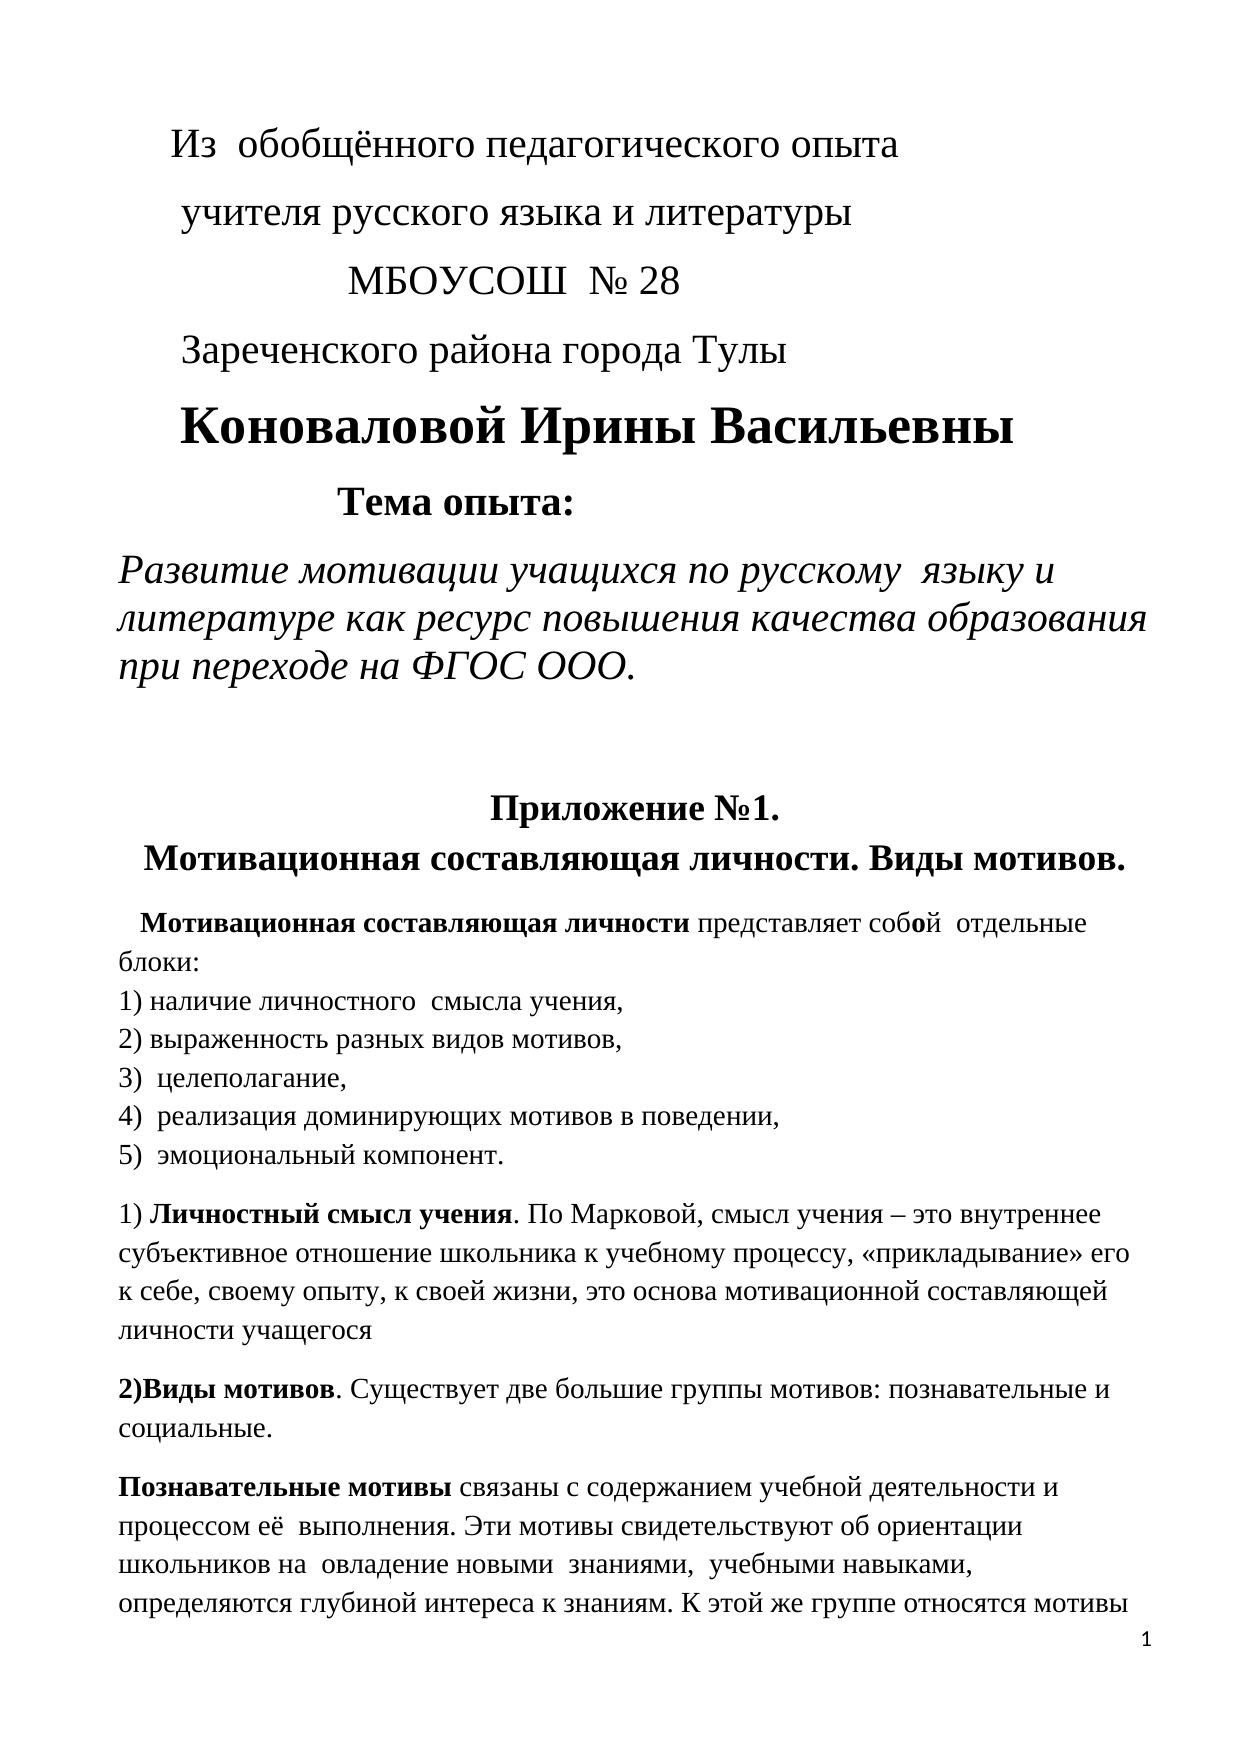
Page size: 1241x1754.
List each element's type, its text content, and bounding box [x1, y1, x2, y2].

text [118, 1469, 1152, 1618]
text Развитие мотивации учащихся по русскому языку и литературе как ресурс повышения качества образования при переходе на ФГОС ООО. [118, 545, 1152, 689]
text МБОУСОШ № 28 [118, 256, 1152, 303]
text 1) Личностный смысл учения. По Марковой, смысл учения – это внутреннее субъективное отношение школьника к учебному процессу, «прикладывание» его к себе, своему опыту, к своей жизни, это основа мотивационной составляющей личности учащегося [118, 1196, 1152, 1345]
text учителя русского языка и литературы [118, 187, 1152, 235]
text Мотивационная составляющая личности представляет собой отдельные блоки: 1) наличие личностного смысла учения, 2) выраженность разных видов мотивов, 3) целеполагание, 4) реализация доминирующих мотивов в поведении, 5) эмоциональный компонент. [118, 906, 1152, 1170]
text Из обобщённого педагогического опыта [118, 118, 1152, 166]
text Коноваловой Ирины Васильевны [118, 393, 1152, 455]
text Зареченского района города Тулы [118, 324, 1152, 372]
text 2)Виды мотивов. Существует две большие группы мотивов: познавательные и социальные. [118, 1371, 1152, 1443]
text Приложение №1. Мотивационная составляющая личности. Виды мотивов. [118, 786, 1152, 878]
text Тема опыта: [118, 476, 1152, 524]
